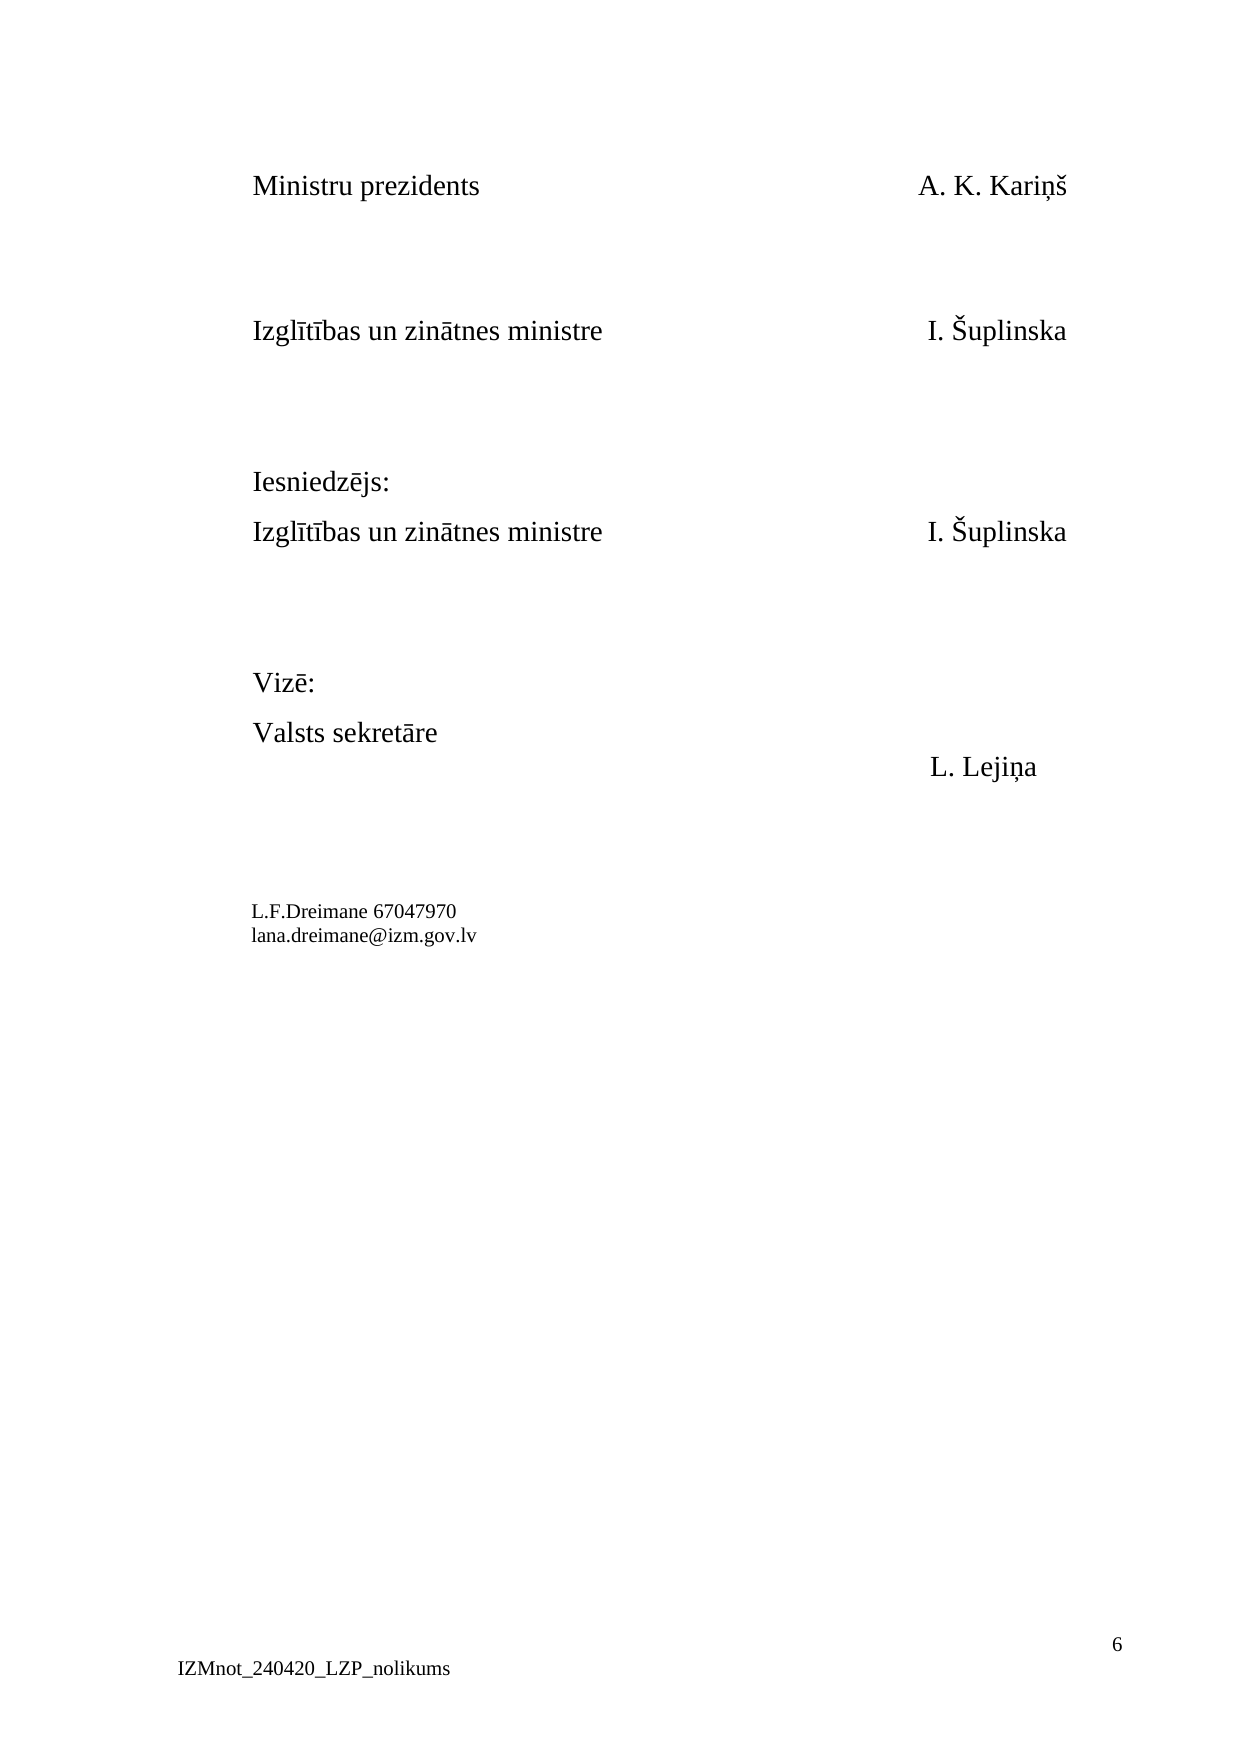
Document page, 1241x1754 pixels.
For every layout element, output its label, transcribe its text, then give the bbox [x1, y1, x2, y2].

text lana.dreimane@izm.gov.lv [251, 923, 1122, 947]
text Izglītības un zinātnes ministre I. Šuplinska [177, 514, 1078, 548]
text Izglītības un zinātnes ministre I. Šuplinska [252, 313, 1122, 347]
text Ministru prezidents A. K. Kariņš [177, 168, 1078, 202]
text Valsts sekretāre L. Lejiņa [177, 715, 1122, 782]
text Iesniedzējs: [177, 464, 1122, 498]
text L.F.Dreimane 67047970 [251, 899, 1122, 923]
text Vizē: [177, 665, 1122, 698]
